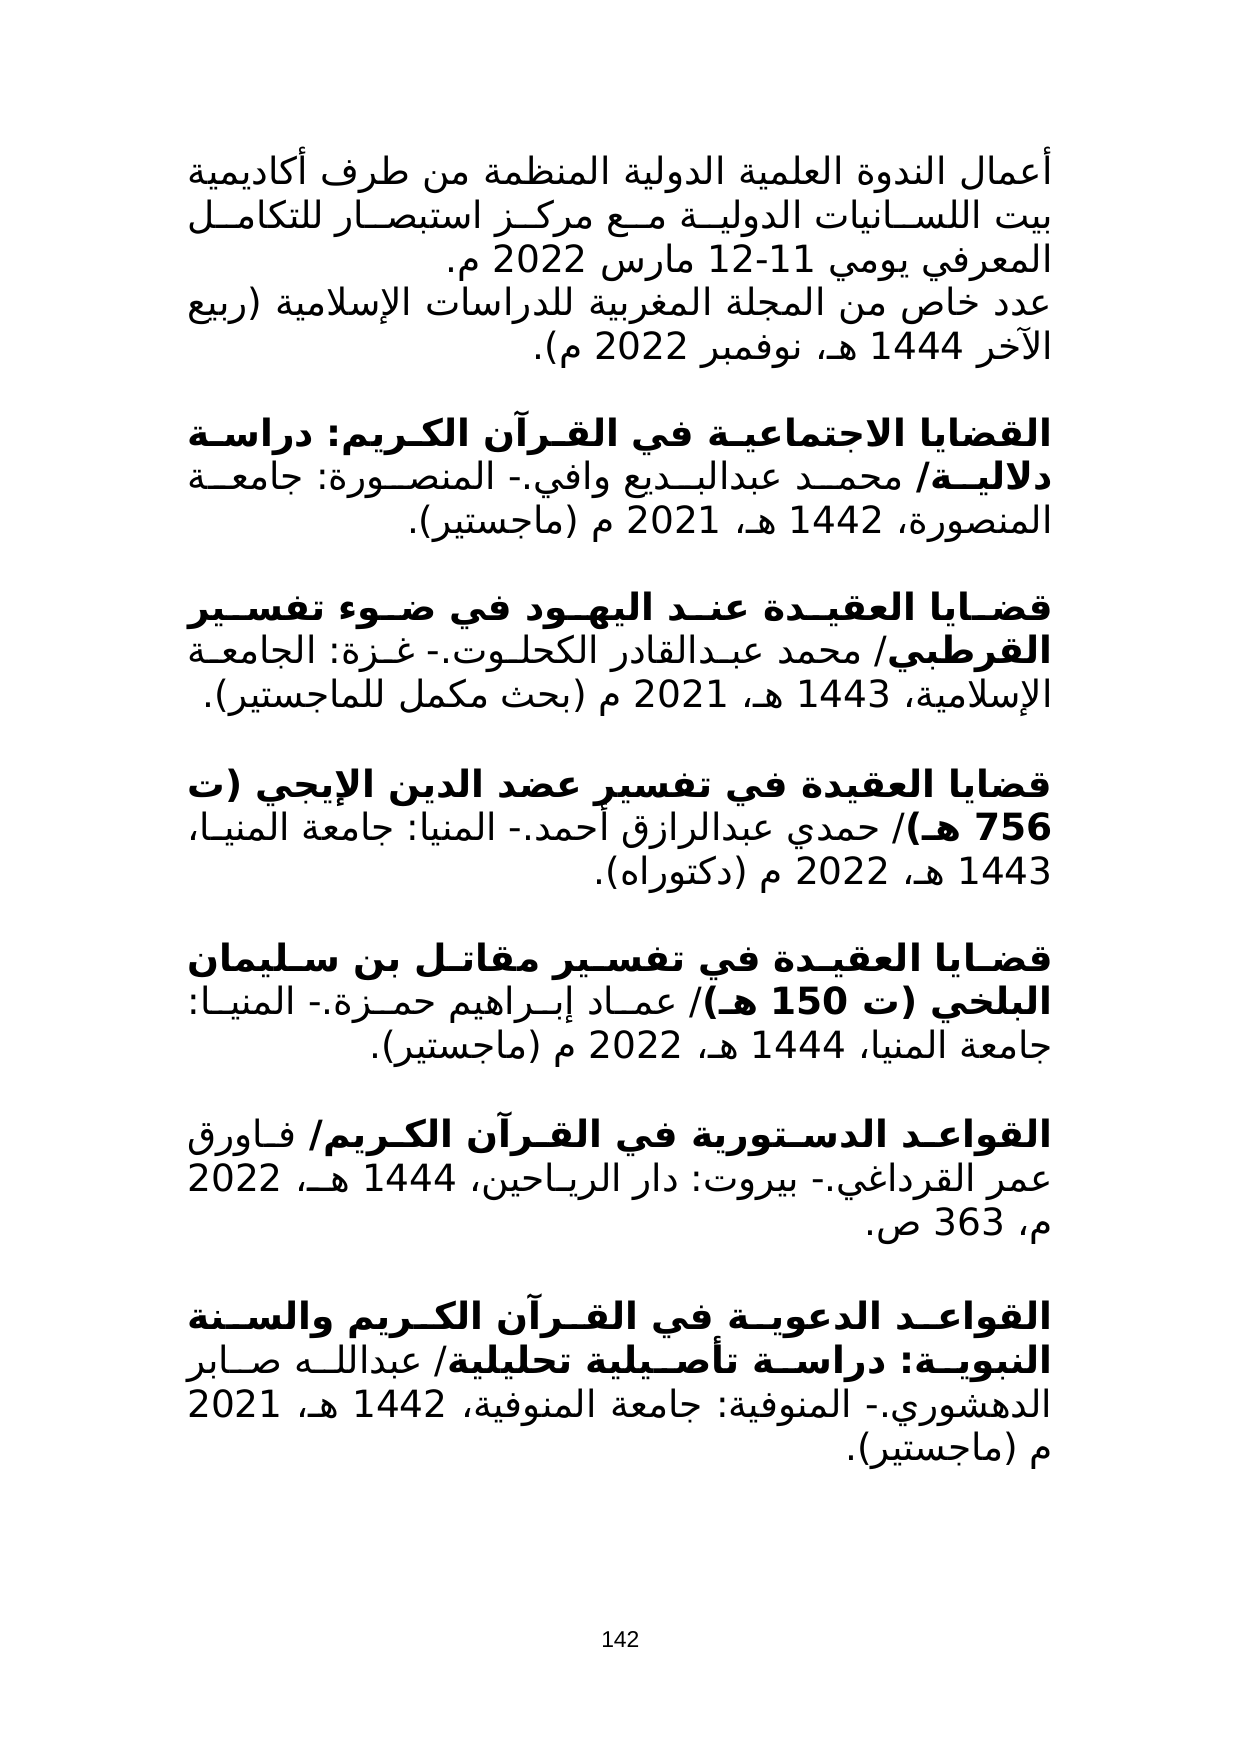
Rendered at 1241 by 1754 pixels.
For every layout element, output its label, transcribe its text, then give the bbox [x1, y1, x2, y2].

text القضايا الاجتماعية في القرآن الكريم: دراسة دلالية/ محمد عبدالبديع وافي.- المنصورة: جامعة المنصورة، 1442 هـ، 2021 م (ماجستير). [187, 411, 1053, 542]
text أعمال الندوة العلمية الدولية المنظمة من طرف أكاديمية بيت اللسانيات الدولية مع مركز استبصار للتكامل المعرفي يومي 11-12 مارس 2022 م. [187, 150, 1053, 281]
text عدد خاص من المجلة المغربية للدراسات الإسلامية (ربيع الآخر 1444 هـ، نوفمبر 2022 م). [187, 281, 1053, 368]
list قضايا العقيدة عند اليهود في ضوء تفسير القرطبي/ محمد عبدالقادر الكحلوت.- غزة: الجامعة الإسلامية، 1443 هـ، 2021 م (بحث مكمل للماجستير). [187, 585, 1053, 716]
text القواعد الدستورية في القرآن الكريم/ فاورق عمر القرداغي.- بيروت: دار الرياحين، 1444 هـ، 2022 م، 363 ص. [187, 1113, 1053, 1244]
text القواعد الدعوية في القرآن الكريم والسنة النبوية: دراسة تأصيلية تحليلية/ عبدالله صابر الدهشوري.- المنوفية: جامعة المنوفية، 1442 هـ، 2021 م (ماجستير). [187, 1295, 1053, 1469]
text قضايا العقيدة في تفسير مقاتل بن سليمان البلخي (ت 150 هـ)/ عماد إبراهيم حمزة.- المنيا: جامعة المنيا، 1444 هـ، 2022 م (ماجستير). [187, 936, 1053, 1067]
text قضايا العقيدة في تفسير عضد الدين الإيجي (ت 756 هـ)/ حمدي عبدالرازق أحمد.- المنيا: جامعة المنيا، 1443 هـ، 2022 م (دكتوراه). [187, 762, 1053, 893]
